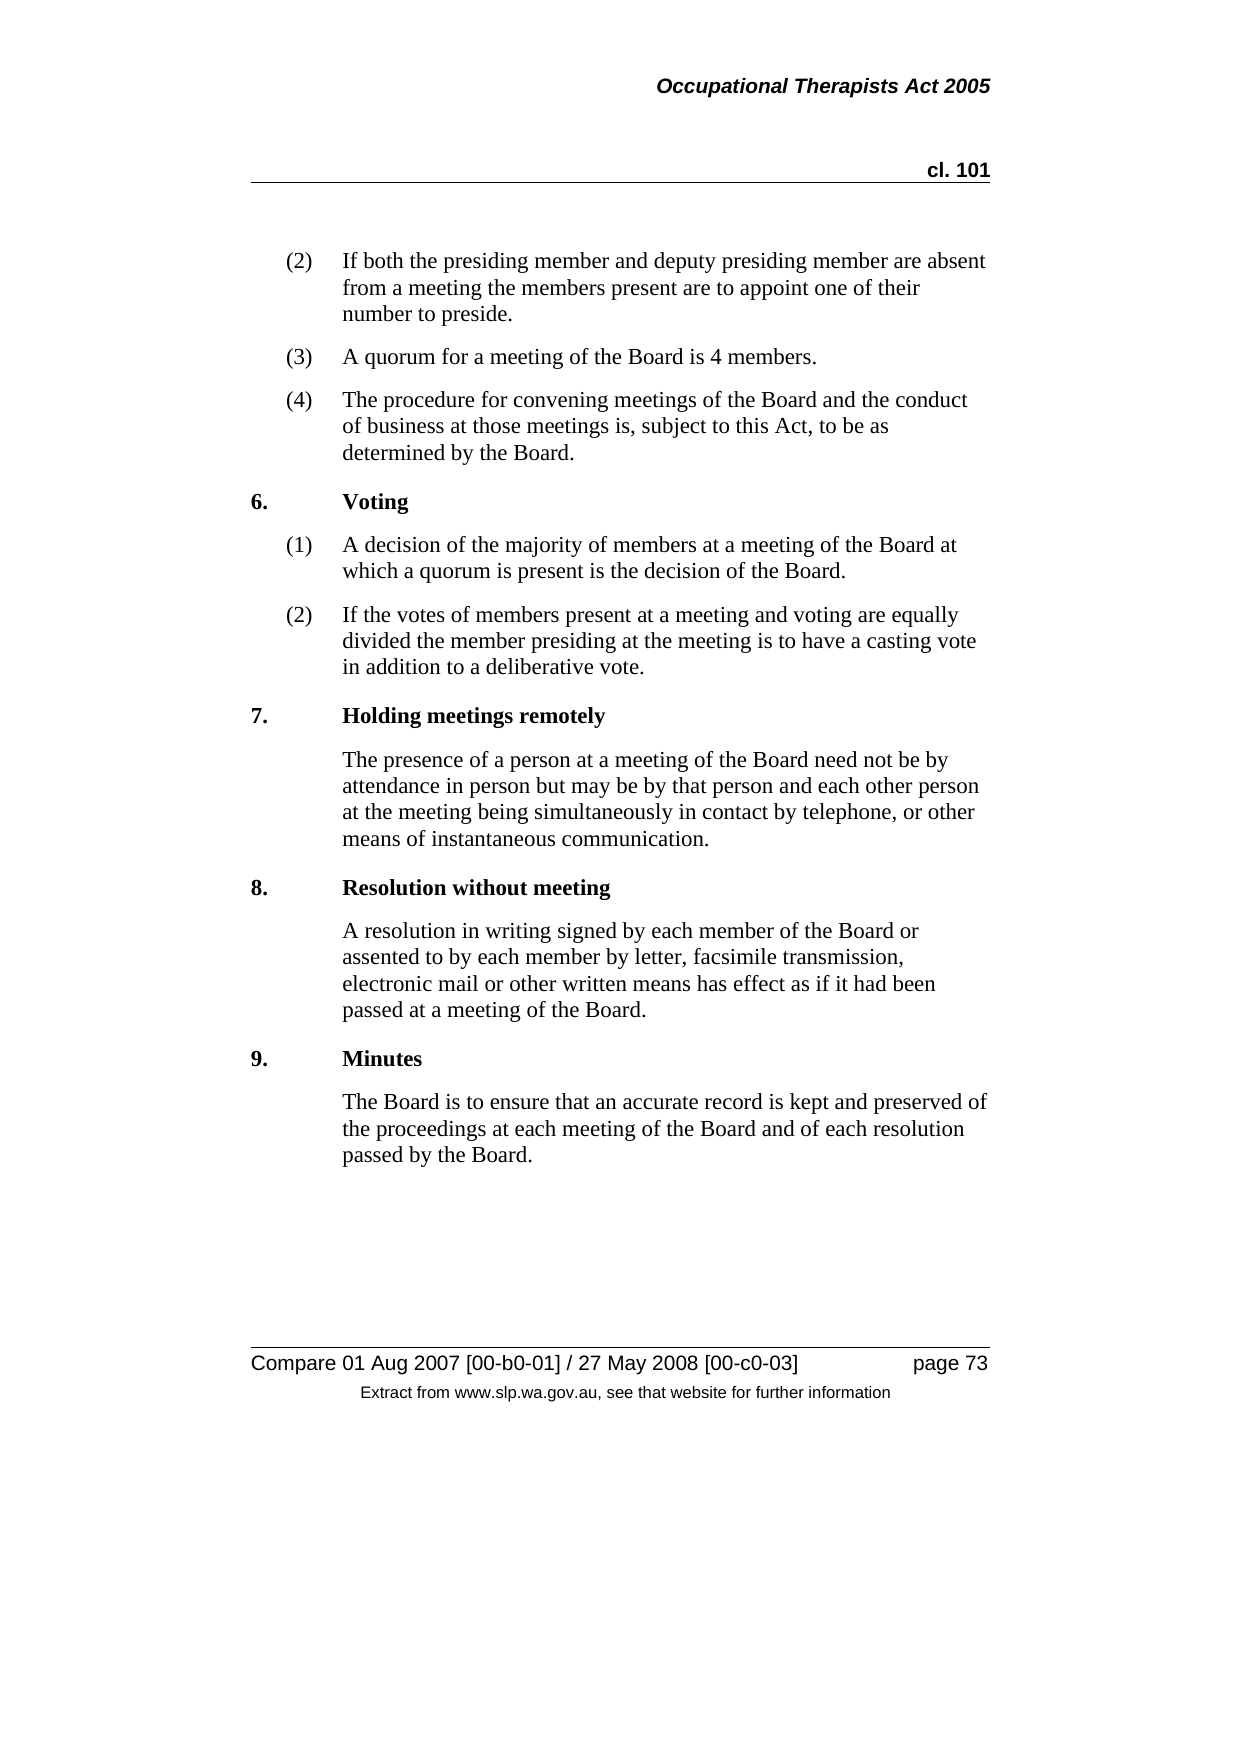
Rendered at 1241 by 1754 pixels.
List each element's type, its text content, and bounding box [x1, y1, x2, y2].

text (4) The procedure for convening meetings of the Board and the conduct of business at those meetings is, subject to this Act, to be as determined by the Board. [251, 386, 990, 465]
text The presence of a person at a meeting of the Board need not be by attendance in person but may be by that person and each other person at the meeting being simultaneously in contact by telephone, or other means of instantaneous communication. [251, 746, 990, 851]
text (1) A decision of the majority of members at a meeting of the Board at which a quorum is present is the decision of the Board. [251, 531, 990, 584]
subtitle 6. Voting [251, 488, 990, 514]
text The Board is to ensure that an accurate record is kept and preserved of the proceedings at each meeting of the Board and of each resolution passed by the Board. [251, 1088, 990, 1167]
subtitle 7. Holding meetings remotely [251, 703, 990, 729]
subtitle 8. Resolution without meeting [251, 874, 990, 900]
text A resolution in writing signed by each member of the Board or assented to by each member by letter, facsimile transmission, electronic mail or other written means has effect as if it had been passed at a meeting of the Board. [251, 917, 990, 1022]
text (2) If both the presiding member and deputy presiding member are absent from a meeting the members present are to appoint one of their number to preside. [251, 247, 990, 327]
text (2) If the votes of members present at a meeting and voting are equally divided the member presiding at the meeting is to have a casting vote in addition to a deliberative vote. [251, 601, 990, 680]
subtitle 9. Minutes [251, 1045, 990, 1072]
text (3) A quorum for a meeting of the Board is 4 members. [251, 343, 990, 369]
